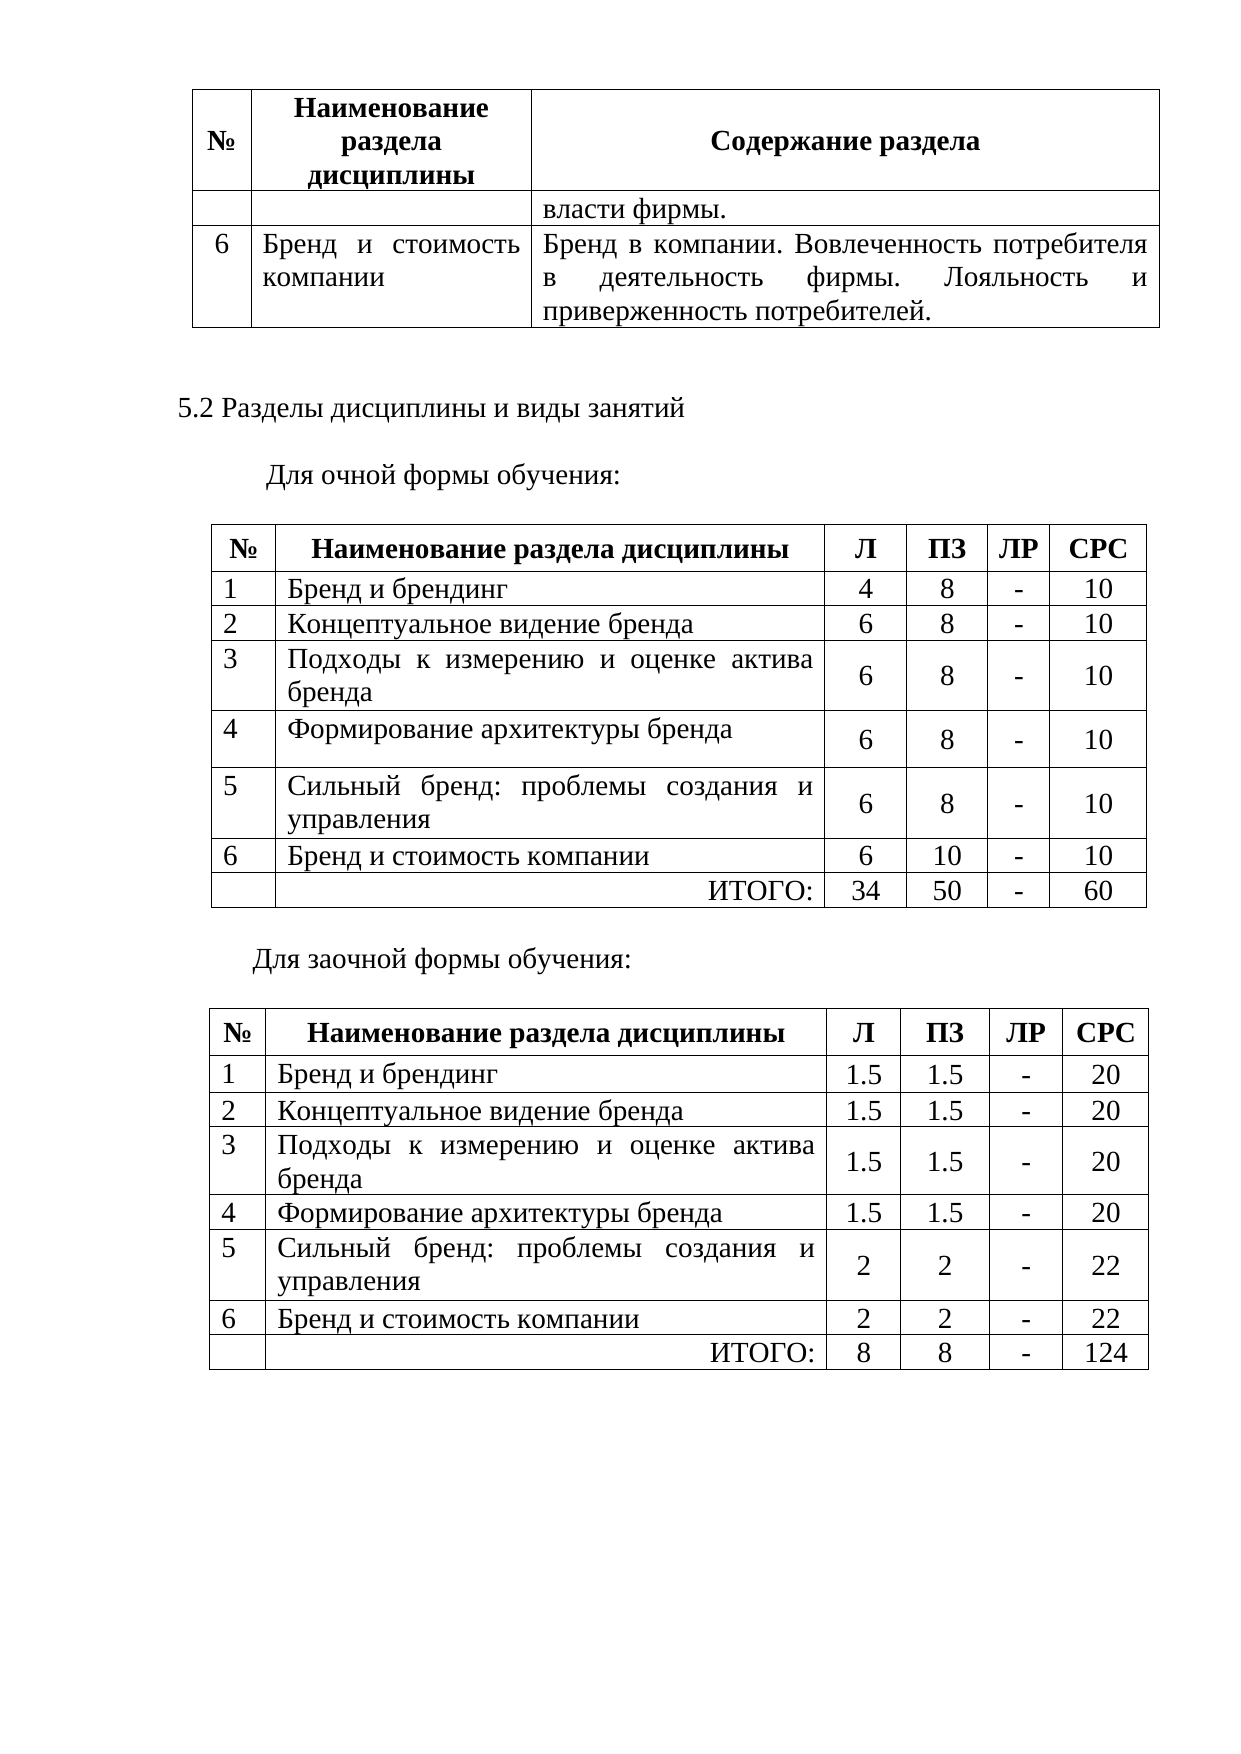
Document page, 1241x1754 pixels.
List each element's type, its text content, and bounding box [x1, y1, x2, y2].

table_cell 8 [907, 641, 987, 710]
table_cell - [990, 1056, 1062, 1092]
table_cell 22 [1063, 1301, 1148, 1334]
table_cell Бренд и стоимость компании [276, 839, 824, 872]
table_cell 20 [1063, 1056, 1148, 1092]
table_cell Сильный бренд: проблемы создания и управления [266, 1230, 826, 1300]
table_cell 1.5 [827, 1093, 900, 1126]
table_header ПЗ [907, 525, 987, 571]
table_header Наименование раздела дисциплины [276, 525, 824, 571]
table_cell Подходы к измерению и оценке актива бренда [276, 641, 824, 710]
table_cell - [988, 839, 1049, 872]
table_cell 2 [827, 1301, 900, 1334]
table_cell 8 [901, 1335, 989, 1369]
table_cell 5 [193, 191, 251, 225]
table_cell Бренд и стоимость компании [252, 226, 531, 327]
table_cell - [990, 1127, 1062, 1194]
table_cell 10 [1050, 768, 1146, 837]
table_cell 124 [1063, 1335, 1148, 1369]
table_cell 1.5 [901, 1056, 989, 1092]
table_cell 8 [907, 572, 987, 605]
table_header СРС [1050, 525, 1146, 571]
table_header Содержание раздела [532, 90, 1159, 190]
table_header ПЗ [901, 1009, 989, 1055]
table_cell - [990, 1093, 1062, 1126]
table_cell 5 [212, 768, 275, 837]
table_cell 4 [825, 572, 906, 605]
table_cell 6 [825, 839, 906, 872]
table_cell - [988, 641, 1049, 710]
table_cell - [988, 711, 1049, 767]
table_header ЛР [988, 525, 1049, 571]
table_cell 10 [1050, 606, 1146, 640]
table_cell 20 [1063, 1195, 1148, 1229]
table_cell 2 [901, 1301, 989, 1334]
text Для заочной формы обучения: [177, 941, 1181, 975]
table_header № [210, 1009, 265, 1055]
table_header СРС [1063, 1009, 1148, 1055]
table_cell 2 [210, 1093, 265, 1126]
table_cell Бренд и брендинг [266, 1056, 826, 1092]
table_cell - [988, 768, 1049, 837]
table_cell 22 [1063, 1230, 1148, 1300]
table_cell 8 [907, 768, 987, 837]
table_cell 1.5 [827, 1195, 900, 1229]
table_cell Подходы к измерению и оценке актива бренда [266, 1127, 826, 1194]
table_cell 6 [825, 768, 906, 837]
table_cell - [990, 1195, 1062, 1229]
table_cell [252, 191, 531, 225]
table_cell 1.5 [827, 1056, 900, 1092]
table_cell 6 [210, 1301, 265, 1334]
table_cell - [990, 1335, 1062, 1369]
text 5.2 Разделы дисциплины и виды занятий [177, 390, 1181, 423]
table_cell 3 [210, 1127, 265, 1194]
table_header № [193, 90, 251, 190]
table_cell 10 [1050, 641, 1146, 710]
table_cell Бренд и брендинг [276, 572, 824, 605]
table_cell 50 [907, 873, 987, 907]
table_header Л [825, 525, 906, 571]
table_cell 3 [212, 641, 275, 710]
table_cell 1.5 [827, 1127, 900, 1194]
table_cell 6 [193, 226, 251, 327]
table_cell ИТОГО: [276, 873, 824, 907]
table_cell ИТОГО: [266, 1335, 826, 1369]
table_cell - [988, 873, 1049, 907]
table_cell 6 [825, 711, 906, 767]
table_cell Формирование архитектуры бренда [276, 711, 824, 767]
table_cell 60 [1050, 873, 1146, 907]
table_header Л [827, 1009, 900, 1055]
table_cell 8 [907, 711, 987, 767]
table_cell 6 [825, 606, 906, 640]
table_cell [210, 1335, 265, 1369]
table_cell 1 [210, 1056, 265, 1092]
table_header Наименование раздела дисциплины [266, 1009, 826, 1055]
table_cell 1.5 [901, 1093, 989, 1126]
text Для очной формы обучения: [177, 457, 1181, 491]
table_cell Бренд и стоимость компании [266, 1301, 826, 1334]
table_cell 2 [827, 1230, 900, 1300]
table_cell 10 [1050, 572, 1146, 605]
table_cell 10 [1050, 711, 1146, 767]
table_cell Сильный бренд: проблемы создания и управления [276, 768, 824, 837]
table_header ЛР [990, 1009, 1062, 1055]
table_header № [212, 525, 275, 571]
table_cell 20 [1063, 1127, 1148, 1194]
table_cell - [988, 572, 1049, 605]
table_cell 10 [1050, 839, 1146, 872]
table_cell 10 [907, 839, 987, 872]
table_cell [532, 191, 1159, 225]
table_cell 4 [210, 1195, 265, 1229]
table_cell - [990, 1301, 1062, 1334]
table_cell 1.5 [901, 1195, 989, 1229]
table_cell 2 [901, 1230, 989, 1300]
table_cell 34 [825, 873, 906, 907]
table_cell Формирование архитектуры бренда [266, 1195, 826, 1229]
table_cell 6 [212, 839, 275, 872]
table_cell 1.5 [901, 1127, 989, 1194]
table_cell 6 [825, 641, 906, 710]
table_cell Бренд в компании. Вовлеченность потребителя в деятельность фирмы. Лояльность и приверженность потребителей. [532, 226, 1159, 327]
table_cell Концептуальное видение бренда [266, 1093, 826, 1126]
table_cell 8 [827, 1335, 900, 1369]
table_cell 5 [210, 1230, 265, 1300]
table_cell - [990, 1230, 1062, 1300]
table_cell - [988, 606, 1049, 640]
table_cell 20 [1063, 1093, 1148, 1126]
table_cell 4 [212, 711, 275, 767]
table_cell 1 [212, 572, 275, 605]
table_cell Концептуальное видение бренда [276, 606, 824, 640]
table_cell [212, 873, 275, 907]
table_cell 8 [907, 606, 987, 640]
table_header Наименование раздела дисциплины [252, 90, 531, 190]
table_cell 2 [212, 606, 275, 640]
